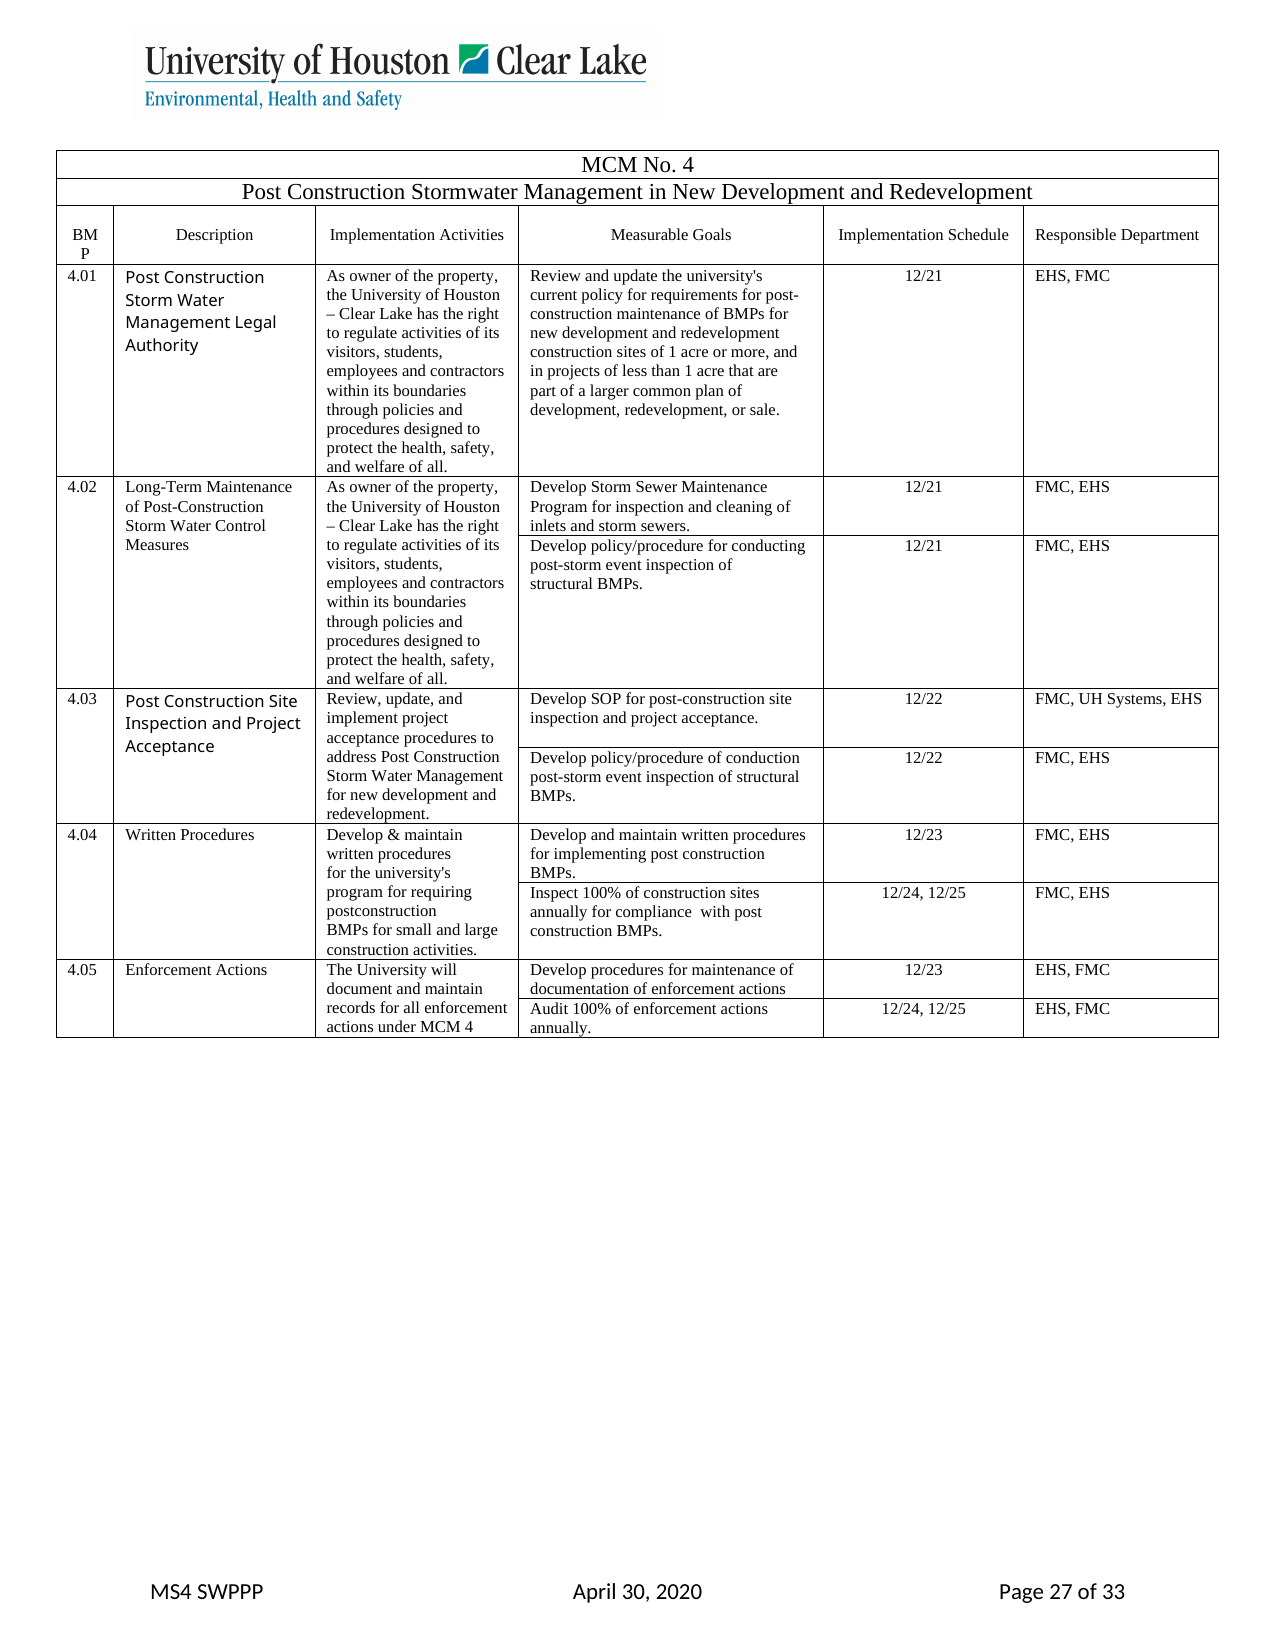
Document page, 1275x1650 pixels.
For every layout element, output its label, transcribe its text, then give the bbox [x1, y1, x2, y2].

table_cell Develop policy/procedure of conduction post-storm event inspection of structural BMPs. [519, 748, 823, 823]
table_cell Description [114, 206, 315, 264]
table_cell Develop policy/procedure for conducting post-storm event inspection of structural BMPs. [519, 536, 823, 688]
table_cell Review and update the university's current policy for requirements for post-construction maintenance of BMPs for new development and redevelopment construction sites of 1 acre or more, and in projects of less than 1 acre that are part of a larger common plan of development, redevelopment, or sale. [519, 265, 823, 476]
table_cell 12/24, 12/25 [824, 883, 1023, 958]
table_header MCM No. 4 [57, 151, 1218, 177]
table_cell EHS, FMC [1024, 265, 1218, 476]
table_cell Post Construction Stormwater Management in New Development and Redevelopment [57, 179, 1218, 205]
table_cell 12/24, 12/25 [824, 999, 1023, 1037]
table_cell 12/21 [824, 477, 1023, 535]
table_cell As owner of the property, the University of Houston – Clear Lake has the right to regulate activities of its visitors, students, employees and contractors within its boundaries through policies and procedures designed to protect the health, safety, and welfare of all. [316, 265, 518, 476]
table_cell The University will document and maintain records for all enforcement actions under MCM 4 [316, 960, 518, 1037]
table_cell FMC, UH Systems, EHS [1024, 689, 1218, 747]
table_cell 4.03 [57, 689, 113, 823]
table_cell Enforcement Actions [114, 960, 315, 1037]
table_cell Post Construction Site Inspection and Project Acceptance [114, 689, 315, 823]
table_cell Develop and maintain written procedures for implementing post construction BMPs. [519, 824, 823, 882]
table_cell Review, update, and implement project acceptance procedures to address Post Construction Storm Water Management for new development and redevelopment. [316, 689, 518, 823]
table_cell FMC, EHS [1024, 748, 1218, 823]
table_cell As owner of the property, the University of Houston – Clear Lake has the right to regulate activities of its visitors, students, employees and contractors within its boundaries through policies and procedures designed to protect the health, safety, and welfare of all. [316, 477, 518, 688]
table_cell Develop & maintain written procedures for the university's program for requiring postconstruction BMPs for small and large construction activities. [316, 824, 518, 958]
table_cell 4.01 [57, 265, 113, 476]
table_cell Inspect 100% of construction sites annually for compliance with post construction BMPs. [519, 883, 823, 958]
table_cell Responsible Department [1024, 206, 1218, 264]
table_cell Develop SOP for post-construction site inspection and project acceptance. [519, 689, 823, 747]
table_cell Post Construction Storm Water Management Legal Authority [114, 265, 315, 476]
table_cell Audit 100% of enforcement actions annually. [519, 999, 823, 1037]
table_cell FMC, EHS [1024, 477, 1218, 535]
table_cell FMC, EHS [1024, 883, 1218, 958]
table_cell Written Procedures [114, 824, 315, 958]
table_cell 12/21 [824, 536, 1023, 688]
table_cell 4.05 [57, 960, 113, 1037]
table_cell Implementation Schedule [824, 206, 1023, 264]
table_cell EHS, FMC [1024, 999, 1218, 1037]
table_cell FMC, EHS [1024, 824, 1218, 882]
table_cell Develop Storm Sewer Maintenance Program for inspection and cleaning of inlets and storm sewers. [519, 477, 823, 535]
table_cell 12/23 [824, 960, 1023, 998]
table_cell 12/22 [824, 748, 1023, 823]
table_cell 4.04 [57, 824, 113, 958]
picture [131, 30, 658, 120]
table_cell Implementation Activities [316, 206, 518, 264]
table_cell 4.02 [57, 477, 113, 688]
table_cell 12/23 [824, 824, 1023, 882]
table_cell 12/22 [824, 689, 1023, 747]
table_cell 12/21 [824, 265, 1023, 476]
table_cell Long-Term Maintenance of Post-Construction Storm Water Control Measures [114, 477, 315, 688]
table_cell EHS, FMC [1024, 960, 1218, 998]
table_cell FMC, EHS [1024, 536, 1218, 688]
table_cell BMP [57, 206, 113, 264]
table_cell Develop procedures for maintenance of documentation of enforcement actions [519, 960, 823, 998]
table_cell Measurable Goals [519, 206, 823, 264]
